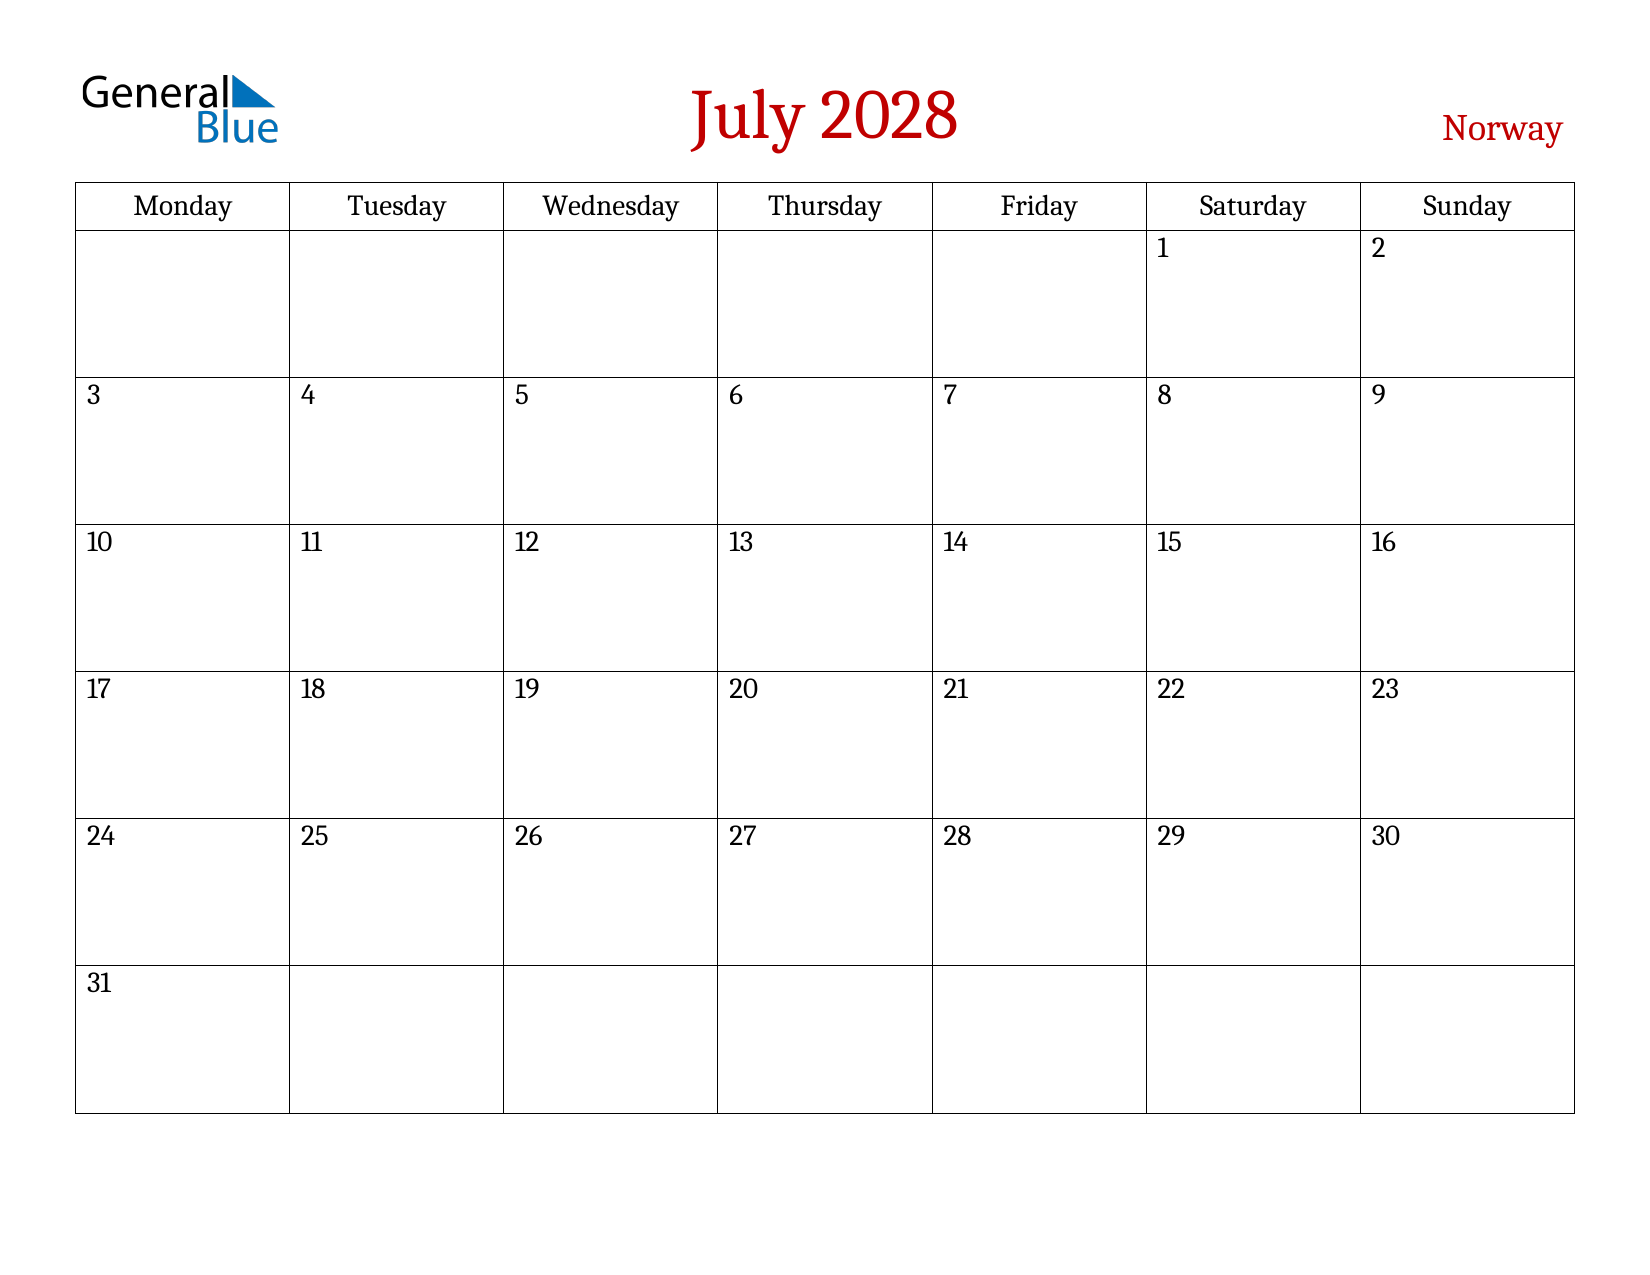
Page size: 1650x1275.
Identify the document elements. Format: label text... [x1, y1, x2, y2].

table_cell 4 [290, 378, 503, 412]
table_cell 6 [718, 378, 932, 412]
table_cell [1361, 559, 1574, 671]
table_cell [718, 853, 932, 965]
table_cell [290, 1000, 503, 1112]
table_cell [1147, 1000, 1360, 1112]
table_cell [1361, 1000, 1574, 1112]
table_cell [1147, 853, 1360, 965]
table_cell [1147, 966, 1360, 1000]
table_cell [1361, 966, 1574, 1000]
table_cell [504, 412, 717, 524]
table_cell 13 [718, 525, 932, 559]
table_cell Tuesday [290, 183, 503, 230]
table_cell [1361, 853, 1574, 965]
table_cell 2 [1361, 231, 1574, 264]
table_cell 30 [1361, 819, 1574, 853]
table_cell 18 [290, 672, 503, 706]
table_cell [76, 853, 289, 965]
table_header July 2028 [504, 75, 1146, 182]
table_cell Monday [76, 183, 289, 230]
table_cell Friday [933, 183, 1146, 230]
table_cell Sunday [1361, 183, 1574, 230]
table_cell 25 [290, 819, 503, 853]
table_cell [933, 265, 1146, 377]
table_cell [718, 966, 932, 1000]
table_cell [1147, 412, 1360, 524]
table_cell [933, 966, 1146, 1000]
table_cell 28 [933, 819, 1146, 853]
table_cell [290, 559, 503, 671]
table_cell 24 [76, 819, 289, 853]
table_cell [504, 231, 717, 264]
table_cell [933, 231, 1146, 264]
table_cell [1147, 265, 1360, 377]
table_cell [1147, 559, 1360, 671]
table_cell [76, 412, 289, 524]
table_cell 27 [718, 819, 932, 853]
table_cell 21 [933, 672, 1146, 706]
table_cell [76, 559, 289, 671]
table_cell 16 [1361, 525, 1574, 559]
table_cell 7 [933, 378, 1146, 412]
table_cell 12 [504, 525, 717, 559]
table_cell [504, 706, 717, 818]
picture [82, 75, 278, 143]
table_cell 15 [1147, 525, 1360, 559]
table_cell [718, 1000, 932, 1112]
table_cell [1361, 412, 1574, 524]
table_cell [718, 706, 932, 818]
table_cell [76, 231, 289, 264]
table_cell [290, 706, 503, 818]
table_cell Thursday [718, 183, 932, 230]
table_cell 5 [504, 378, 717, 412]
table_cell [1361, 706, 1574, 818]
table_cell 11 [290, 525, 503, 559]
table_cell 23 [1361, 672, 1574, 706]
table_cell 22 [1147, 672, 1360, 706]
table_cell [718, 412, 932, 524]
table_cell [504, 1000, 717, 1112]
table_cell [504, 853, 717, 965]
table_cell 14 [933, 525, 1146, 559]
table_cell [718, 265, 932, 377]
table_cell Saturday [1147, 183, 1360, 230]
table_cell [933, 706, 1146, 818]
table_header Norway [1146, 75, 1574, 182]
table_cell [290, 966, 503, 1000]
table_cell 31 [76, 966, 289, 1000]
table_cell 26 [504, 819, 717, 853]
table_cell [933, 1000, 1146, 1112]
table_cell [76, 265, 289, 377]
table_cell [290, 853, 503, 965]
table_cell 8 [1147, 378, 1360, 412]
table_cell [76, 1000, 289, 1112]
table_cell [933, 412, 1146, 524]
table_cell 3 [76, 378, 289, 412]
table_cell 17 [76, 672, 289, 706]
table_cell 9 [1361, 378, 1574, 412]
table_cell 20 [718, 672, 932, 706]
table_cell [718, 231, 932, 264]
table_cell [718, 559, 932, 671]
table_cell [290, 412, 503, 524]
table_cell [76, 706, 289, 818]
table_cell 1 [1147, 231, 1360, 264]
table_cell [290, 231, 503, 264]
table_cell [290, 265, 503, 377]
table_cell 29 [1147, 819, 1360, 853]
table_cell [1361, 265, 1574, 377]
table_cell [504, 966, 717, 1000]
table_cell Wednesday [504, 183, 717, 230]
table_cell 10 [76, 525, 289, 559]
table_header [76, 75, 503, 182]
table_cell [504, 559, 717, 671]
table_cell [504, 265, 717, 377]
table_cell 19 [504, 672, 717, 706]
table_cell [1147, 706, 1360, 818]
table_cell [933, 559, 1146, 671]
table_cell [933, 853, 1146, 965]
